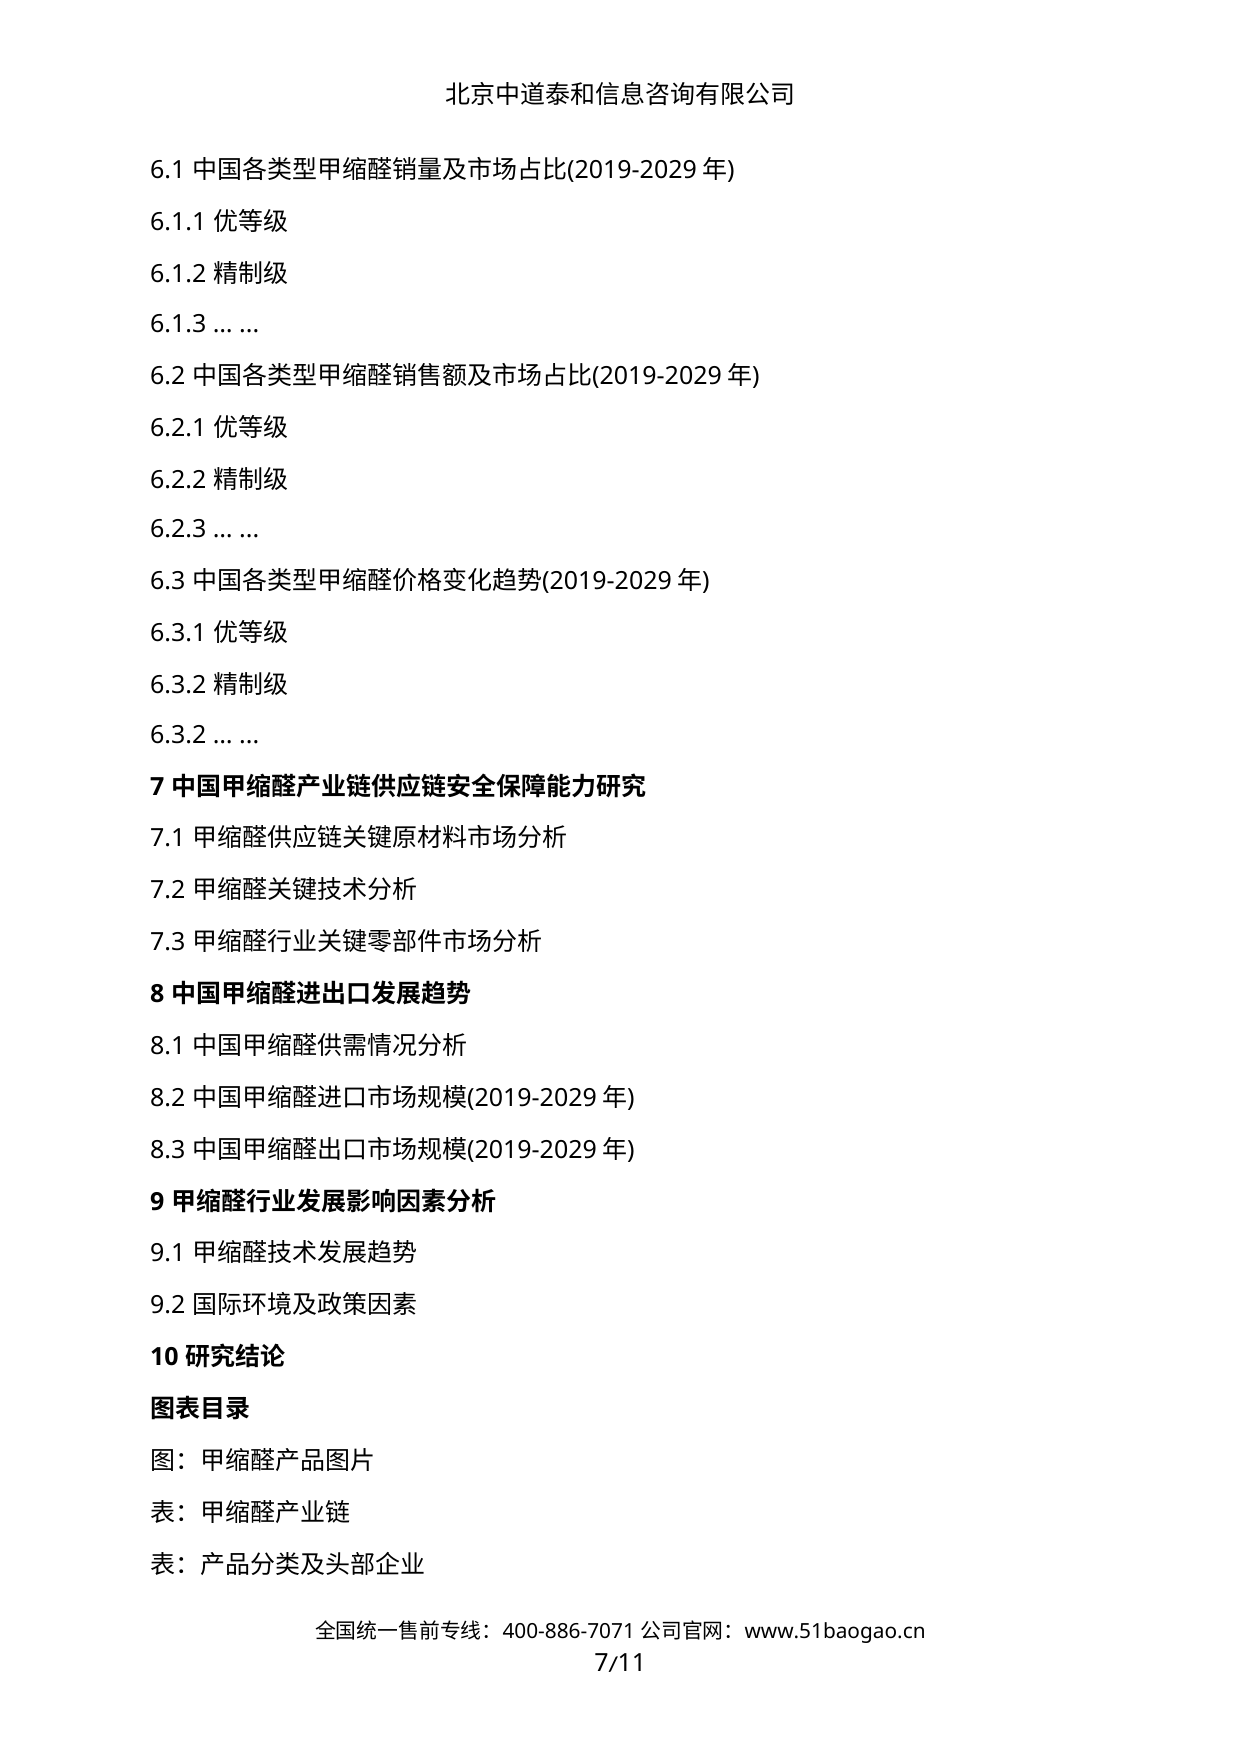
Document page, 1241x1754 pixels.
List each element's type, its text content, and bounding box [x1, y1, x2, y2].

text 7 中国甲缩醛产业链供应链安全保障能力研究 [150, 766, 1090, 802]
text 6.2.1 优等级 [150, 407, 1090, 443]
text 10 研究结论 [150, 1337, 1090, 1373]
text 6.3.2 … ... [150, 716, 1090, 750]
text 图：甲缩醛产品图片 [150, 1440, 1090, 1477]
text 6.1.2 精制级 [150, 254, 1090, 290]
text 9.2 国际环境及政策因素 [150, 1285, 1090, 1321]
text 表：甲缩醛产业链 [150, 1492, 1090, 1528]
text 6.2.3 … ... [150, 511, 1090, 545]
text 8.2 中国甲缩醛进口市场规模(2019-2029年) [150, 1077, 1090, 1113]
text 表：产品分类及头部企业 [150, 1544, 1090, 1580]
text 8 中国甲缩醛进出口发展趋势 [150, 973, 1090, 1010]
text 6.3.1 优等级 [150, 612, 1090, 649]
text 6.2.2 精制级 [150, 459, 1090, 495]
text 9.1 甲缩醛技术发展趋势 [150, 1233, 1090, 1269]
text 图表目录 [150, 1388, 1090, 1425]
text 8.3 中国甲缩醛出口市场规模(2019-2029年) [150, 1129, 1090, 1165]
text 7.3 甲缩醛行业关键零部件市场分析 [150, 922, 1090, 958]
text 6.2 中国各类型甲缩醛销售额及市场占比(2019-2029年) [150, 355, 1090, 392]
text 6.1 中国各类型甲缩醛销量及市场占比(2019-2029年) [150, 150, 1090, 186]
text 7.1 甲缩醛供应链关键原材料市场分析 [150, 818, 1090, 854]
text 6.1.3 … ... [150, 306, 1090, 340]
text 6.3 中国各类型甲缩醛价格变化趋势(2019-2029年) [150, 561, 1090, 597]
text 7.2 甲缩醛关键技术分析 [150, 870, 1090, 906]
text 6.1.1 优等级 [150, 202, 1090, 238]
text 8.1 中国甲缩醛供需情况分析 [150, 1025, 1090, 1062]
text 9 甲缩醛行业发展影响因素分析 [150, 1181, 1090, 1217]
text 6.3.2 精制级 [150, 664, 1090, 701]
